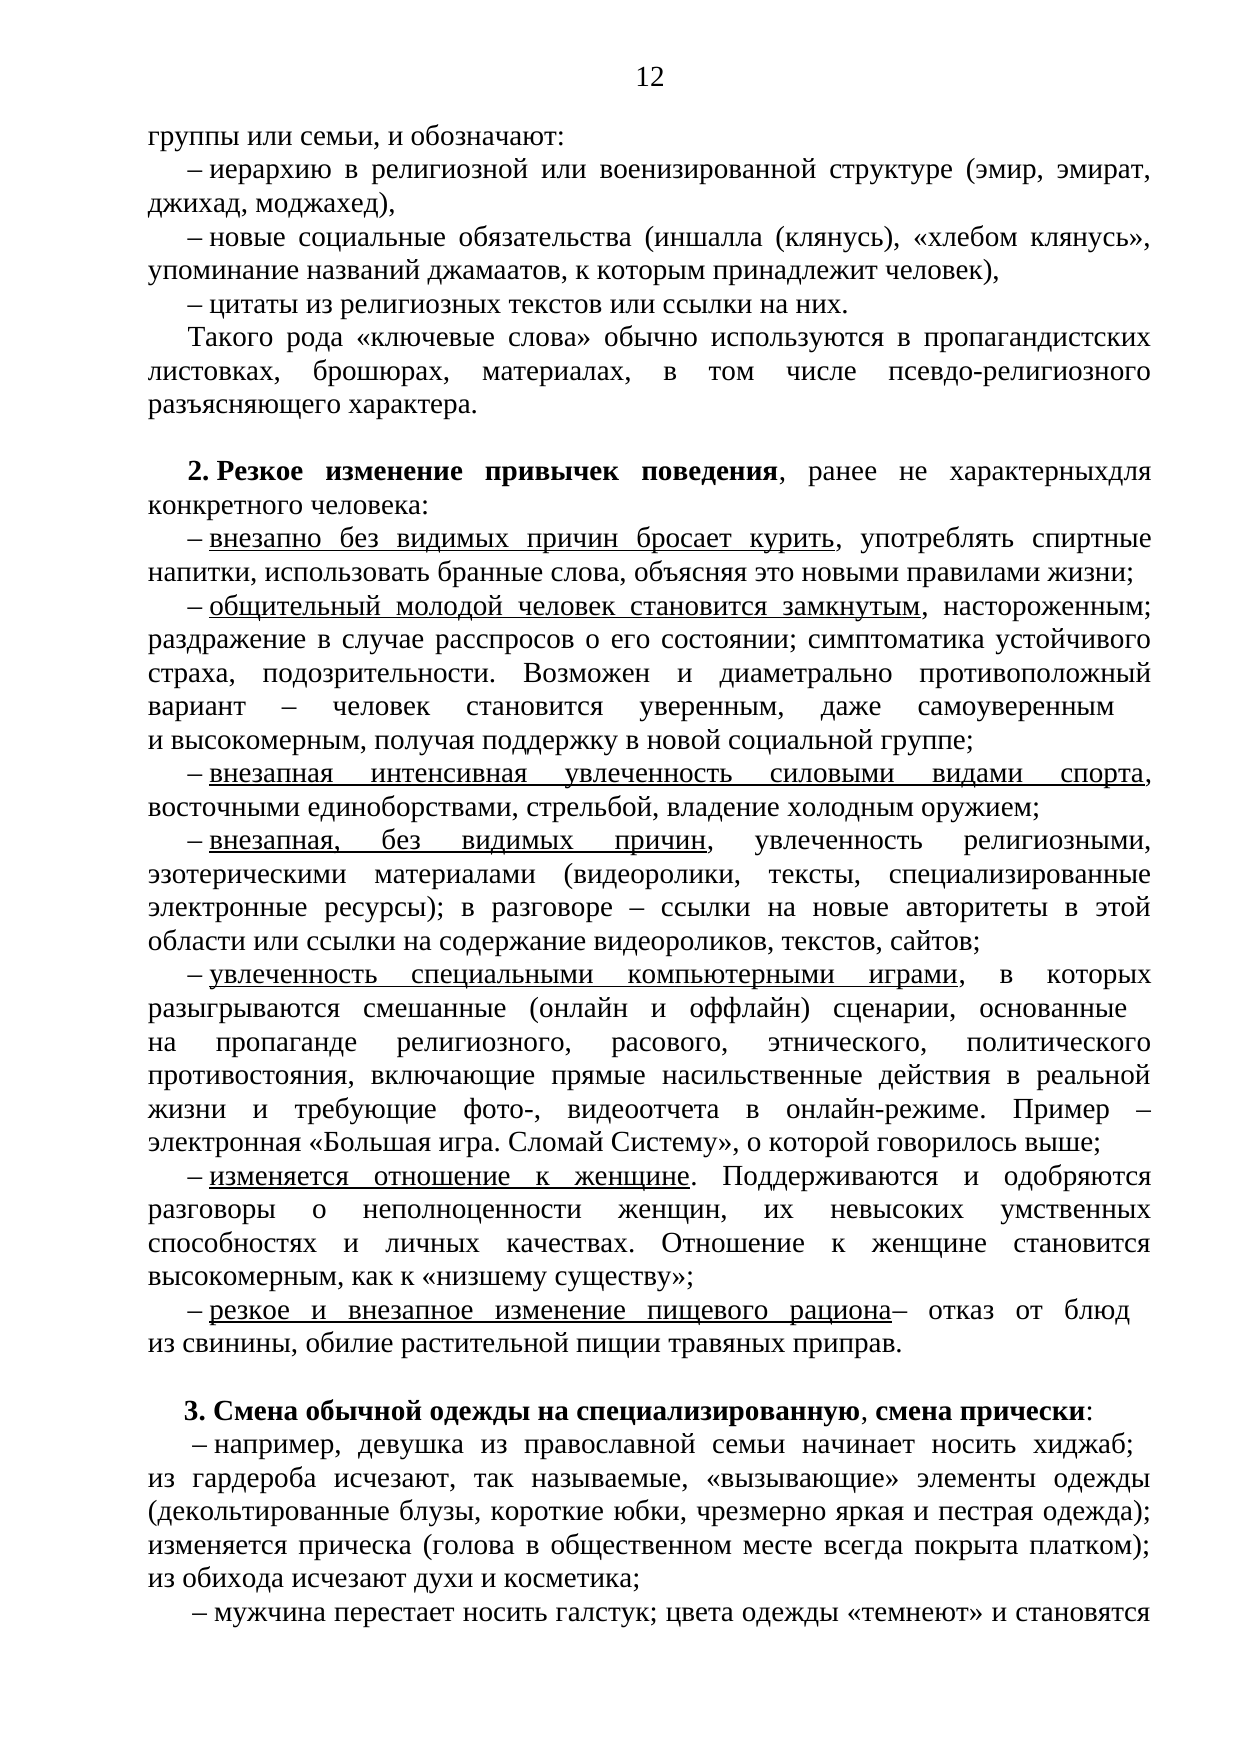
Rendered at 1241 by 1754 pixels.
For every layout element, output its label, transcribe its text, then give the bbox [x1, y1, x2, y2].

text – например, девушка из православной семьи начинает носить хиджаб; из гардероба исчезают, так называемые, «вызывающие» элементы одежды (декольтированные блузы, короткие юбки, чрезмерно яркая и пестрая одежда); изменяется прическа (голова в общественном месте всегда покрыта платком); из обихода исчезают духи и косметика; [148, 1426, 1152, 1594]
text – увлеченность специальными компьютерными играми, в которых разыгрываются смешанные (онлайн и оффлайн) сценарии, основанные на пропаганде религиозного, расового, этнического, политического противостояния, включающие прямые насильственные действия в реальной жизни и требующие фото-, видеоотчета в онлайн-режиме. Пример – электронная «Большая игра. Сломай Систему», о которой говорилось выше; [148, 957, 1152, 1158]
text – внезапная, без видимых причин, увлеченность религиозными, эзотерическими материалами (видеоролики, тексты, специализированные электронные ресурсы); в разговоре – ссылки на новые авторитеты в этой области или ссылки на содержание видеороликов, текстов, сайтов; [148, 822, 1152, 957]
text – иерархию в религиозной или военизированной структуре (эмир, эмират, джихад, моджахед), [148, 152, 1152, 219]
text – внезапная интенсивная увлеченность силовыми видами спорта, восточными единоборствами, стрельбой, владение холодным оружием; [148, 755, 1152, 822]
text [148, 118, 1152, 152]
text – общительный молодой человек становится замкнутым, настороженным; раздражение в случае расспросов о его состоянии; симптоматика устойчивого страха, подозрительности. Возможен и диаметрально противоположный вариант – человек становится уверенным, даже самоуверенным и высокомерным, получая поддержку в новой социальной группе; [148, 588, 1152, 755]
text – внезапно без видимых причин бросает курить, употреблять спиртные напитки, использовать бранные слова, объясняя это новыми правилами жизни; [148, 521, 1152, 588]
text – новые социальные обязательства (иншалла (клянусь), «хлебом клянусь», упоминание названий джамаатов, к которым принадлежит человек), [148, 219, 1152, 286]
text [148, 1594, 1152, 1627]
text – резкое и внезапное изменение пищевого рациона– отказ от блюд из свинины, обилие растительной пищии травяных приправ. [148, 1292, 1152, 1359]
text – цитаты из религиозных текстов или ссылки на них. [148, 286, 1152, 319]
text 3. Смена обычной одежды на специализированную, смена прически: [148, 1393, 1152, 1426]
text Такого рода «ключевые слова» обычно используются в пропагандистских листовках, брошюрах, материалах, в том числе псевдо-религиозного разъясняющего характера. [148, 319, 1152, 420]
text 2. Резкое изменение привычек поведения, ранее не характерныхдля конкретного человека: [148, 453, 1152, 521]
text – изменяется отношение к женщине. Поддерживаются и одобряются разговоры о неполноценности женщин, их невысоких умственных способностях и личных качествах. Отношение к женщине становится высокомерным, как к «низшему существу»; [148, 1158, 1152, 1292]
